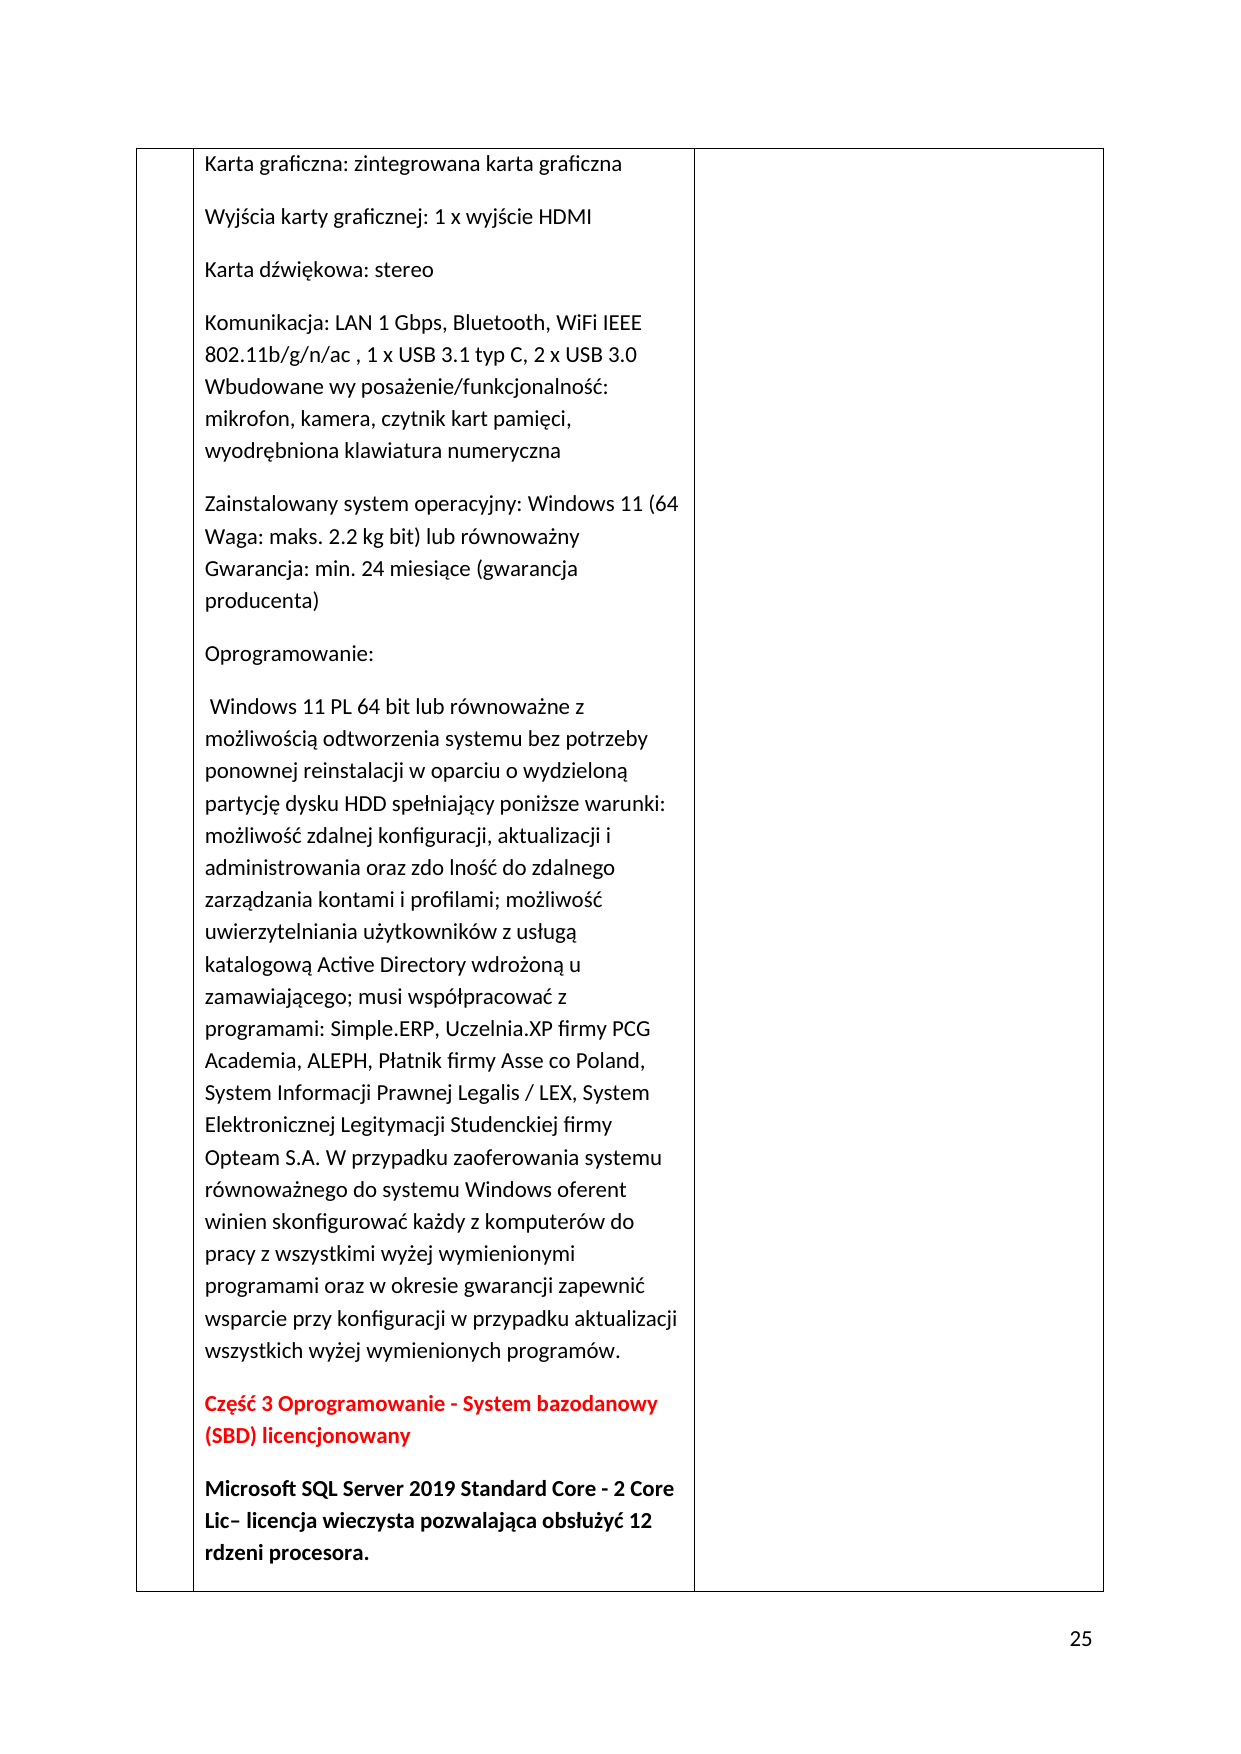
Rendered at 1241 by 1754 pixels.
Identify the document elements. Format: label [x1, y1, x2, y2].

table_cell [695, 149, 1103, 1591]
table_cell [137, 149, 193, 1591]
table_cell [194, 149, 694, 1591]
